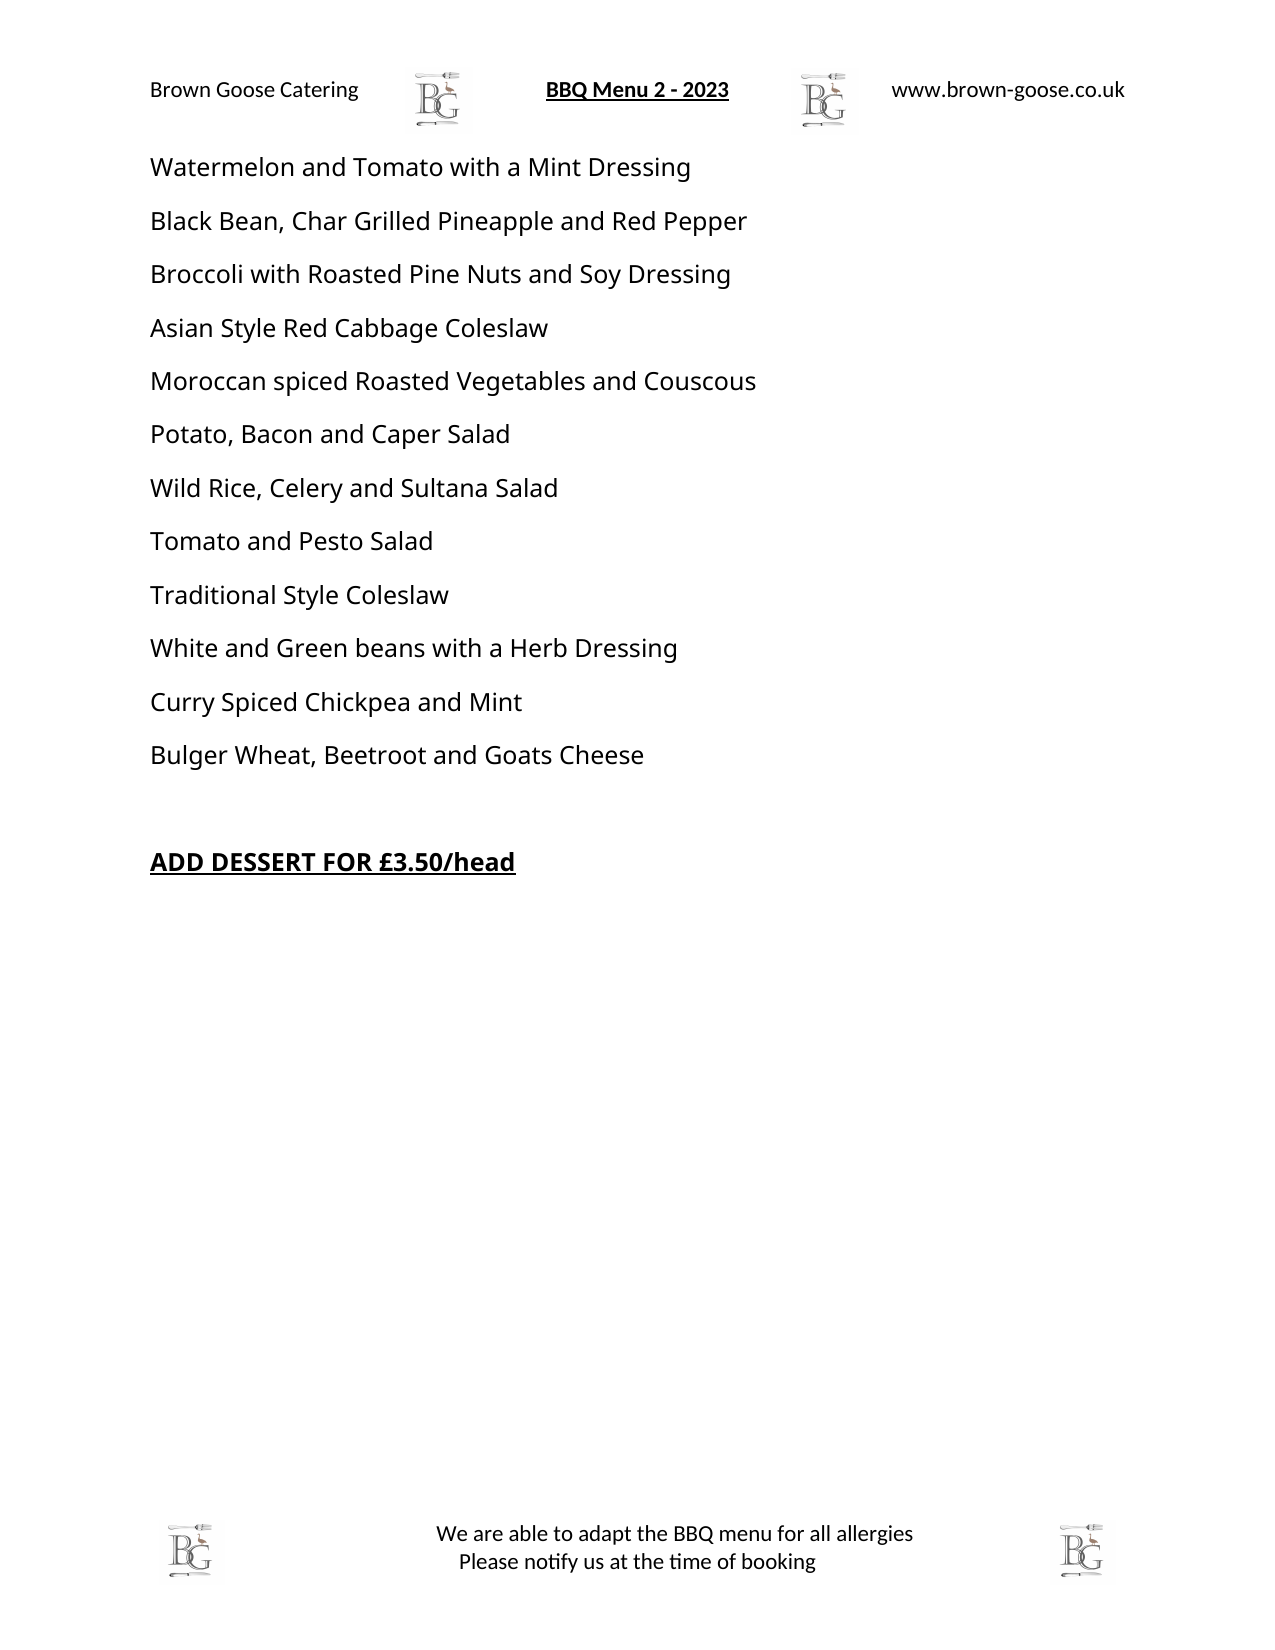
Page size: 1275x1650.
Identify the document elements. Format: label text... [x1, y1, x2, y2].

text Broccoli with Roasted Pine Nuts and Soy Dressing [150, 257, 1125, 291]
picture [158, 1520, 226, 1585]
text Moroccan spiced Roasted Vegetables and Couscous [150, 364, 1125, 398]
picture [405, 67, 473, 134]
text ADD DESSERT FOR £3.50/head [150, 845, 1125, 879]
text Black Bean, Char Grilled Pineapple and Red Pepper [150, 203, 1125, 237]
text Potato, Bacon and Caper Salad [150, 417, 1125, 451]
picture [1050, 1520, 1117, 1585]
text Tomato and Pesto Salad [150, 524, 1125, 558]
text Bulger Wheat, Beetroot and Goats Cheese [150, 738, 1125, 772]
text Watermelon and Tomato with a Mint Dressing [150, 150, 1125, 184]
text White and Green beans with a Herb Dressing [150, 631, 1125, 665]
picture [791, 68, 860, 135]
text Curry Spiced Chickpea and Mint [150, 684, 1125, 718]
text Asian Style Red Cabbage Coleslaw [150, 310, 1125, 344]
text Wild Rice, Celery and Sultana Salad [150, 471, 1125, 505]
text Traditional Style Coleslaw [150, 577, 1125, 612]
